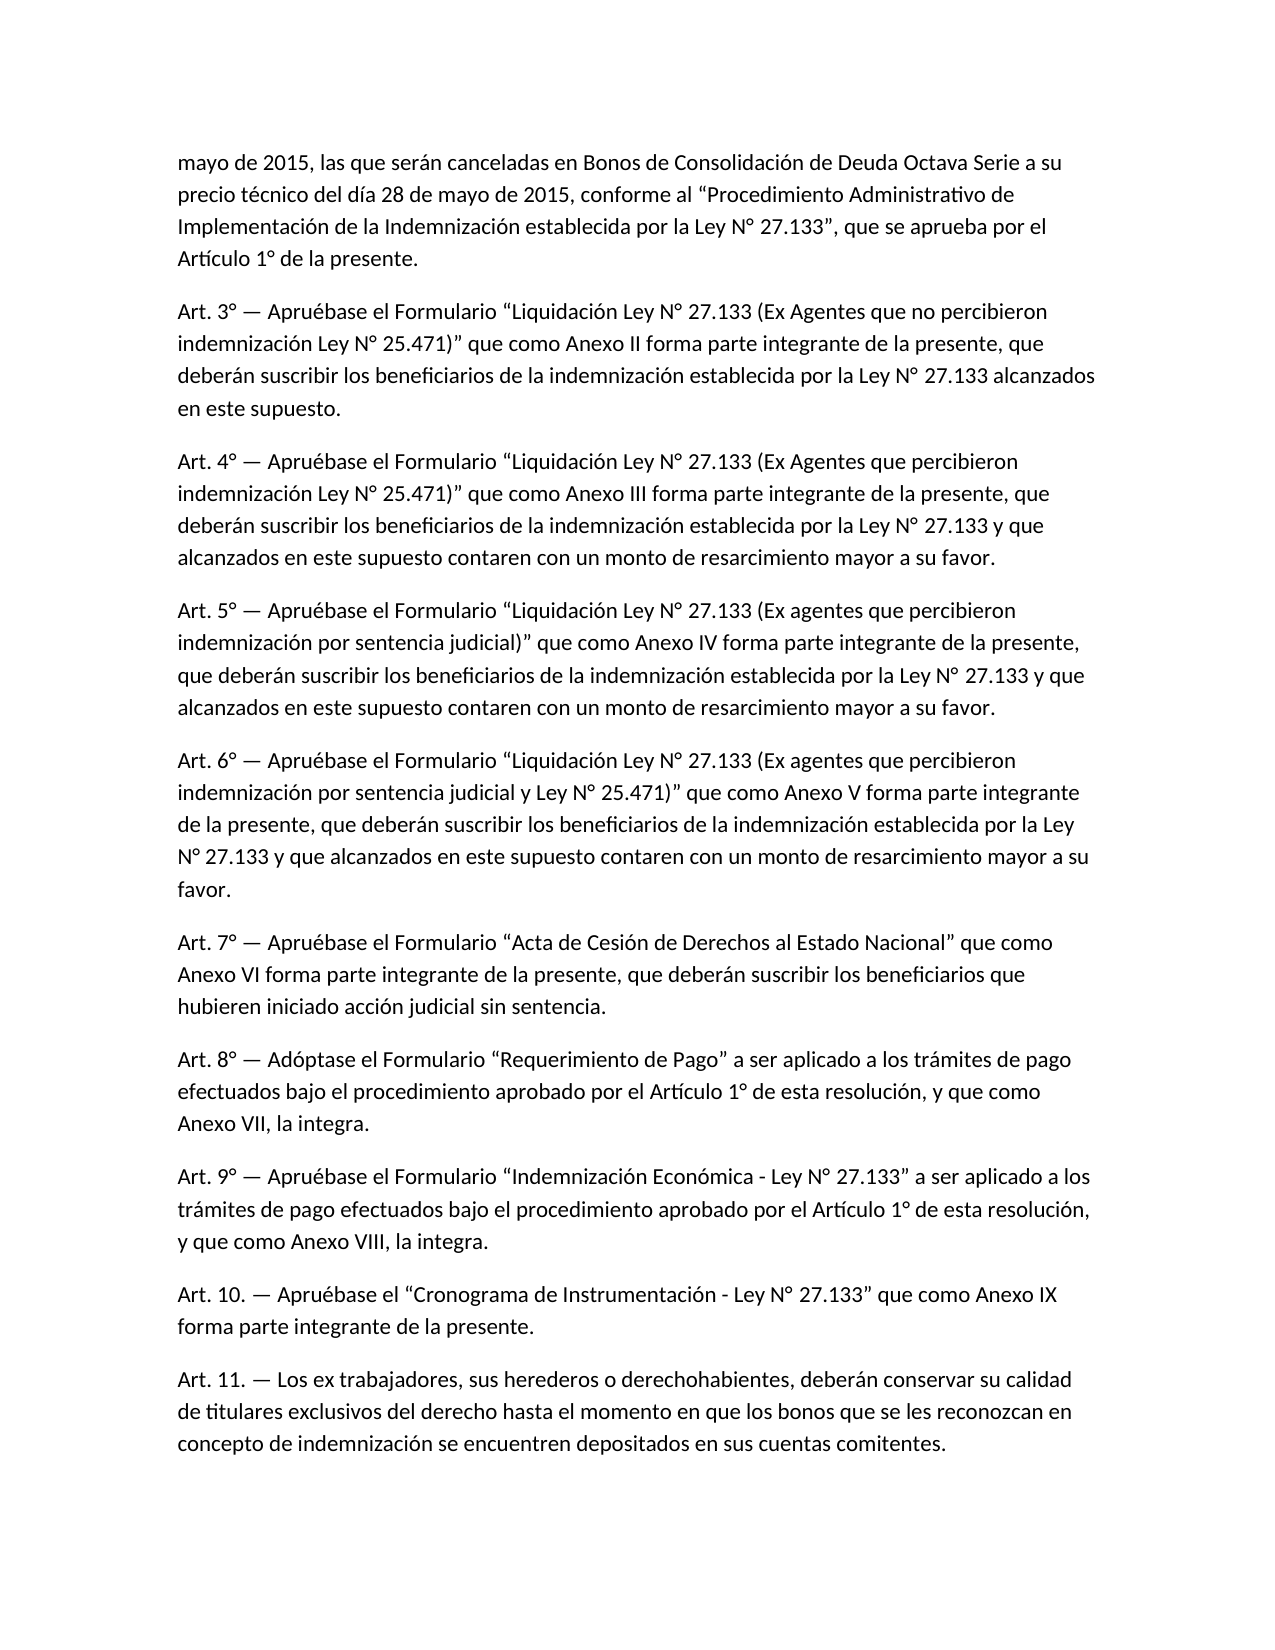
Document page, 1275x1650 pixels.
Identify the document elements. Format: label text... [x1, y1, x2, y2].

text Art. 11. — Los ex trabajadores, sus herederos o derechohabientes, deberán conservar su calidad de titulares exclusivos del derecho hasta el momento en que los bonos que se les reconozcan en concepto de indemnización se encuentren depositados en sus cuentas comitentes. [177, 1365, 1098, 1457]
text Art. 10. — Apruébase el “Cronograma de Instrumentación - Ley N° 27.133” que como Anexo IX forma parte integrante de la presente. [177, 1280, 1098, 1340]
text Art. 6° — Apruébase el Formulario “Liquidación Ley N° 27.133 (Ex agentes que percibieron indemnización por sentencia judicial y Ley N° 25.471)” que como Anexo V forma parte integrante de la presente, que deberán suscribir los beneficiarios de la indemnización establecida por la Ley N° 27.133 y que alcanzados en este supuesto contaren con un monto de resarcimiento mayor a su favor. [177, 746, 1098, 903]
text Art. 3° — Apruébase el Formulario “Liquidación Ley N° 27.133 (Ex Agentes que no percibieron indemnización Ley N° 25.471)” que como Anexo II forma parte integrante de la presente, que deberán suscribir los beneficiarios de la indemnización establecida por la Ley N° 27.133 alcanzados en este supuesto. [177, 297, 1098, 422]
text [177, 148, 1098, 272]
text Art. 7° — Apruébase el Formulario “Acta de Cesión de Derechos al Estado Nacional” que como Anexo VI forma parte integrante de la presente, que deberán suscribir los beneficiarios que hubieren iniciado acción judicial sin sentencia. [177, 928, 1098, 1020]
text Art. 4° — Apruébase el Formulario “Liquidación Ley N° 27.133 (Ex Agentes que percibieron indemnización Ley N° 25.471)” que como Anexo III forma parte integrante de la presente, que deberán suscribir los beneficiarios de la indemnización establecida por la Ley N° 27.133 y que alcanzados en este supuesto contaren con un monto de resarcimiento mayor a su favor. [177, 447, 1098, 571]
text Art. 8° — Adóptase el Formulario “Requerimiento de Pago” a ser aplicado a los trámites de pago efectuados bajo el procedimiento aprobado por el Artículo 1° de esta resolución, y que como Anexo VII, la integra. [177, 1045, 1098, 1137]
text Art. 9° — Apruébase el Formulario “Indemnización Económica - Ley N° 27.133” a ser aplicado a los trámites de pago efectuados bajo el procedimiento aprobado por el Artículo 1° de esta resolución, y que como Anexo VIII, la integra. [177, 1162, 1098, 1255]
text Art. 5° — Apruébase el Formulario “Liquidación Ley N° 27.133 (Ex agentes que percibieron indemnización por sentencia judicial)” que como Anexo IV forma parte integrante de la presente, que deberán suscribir los beneficiarios de la indemnización establecida por la Ley N° 27.133 y que alcanzados en este supuesto contaren con un monto de resarcimiento mayor a su favor. [177, 596, 1098, 721]
